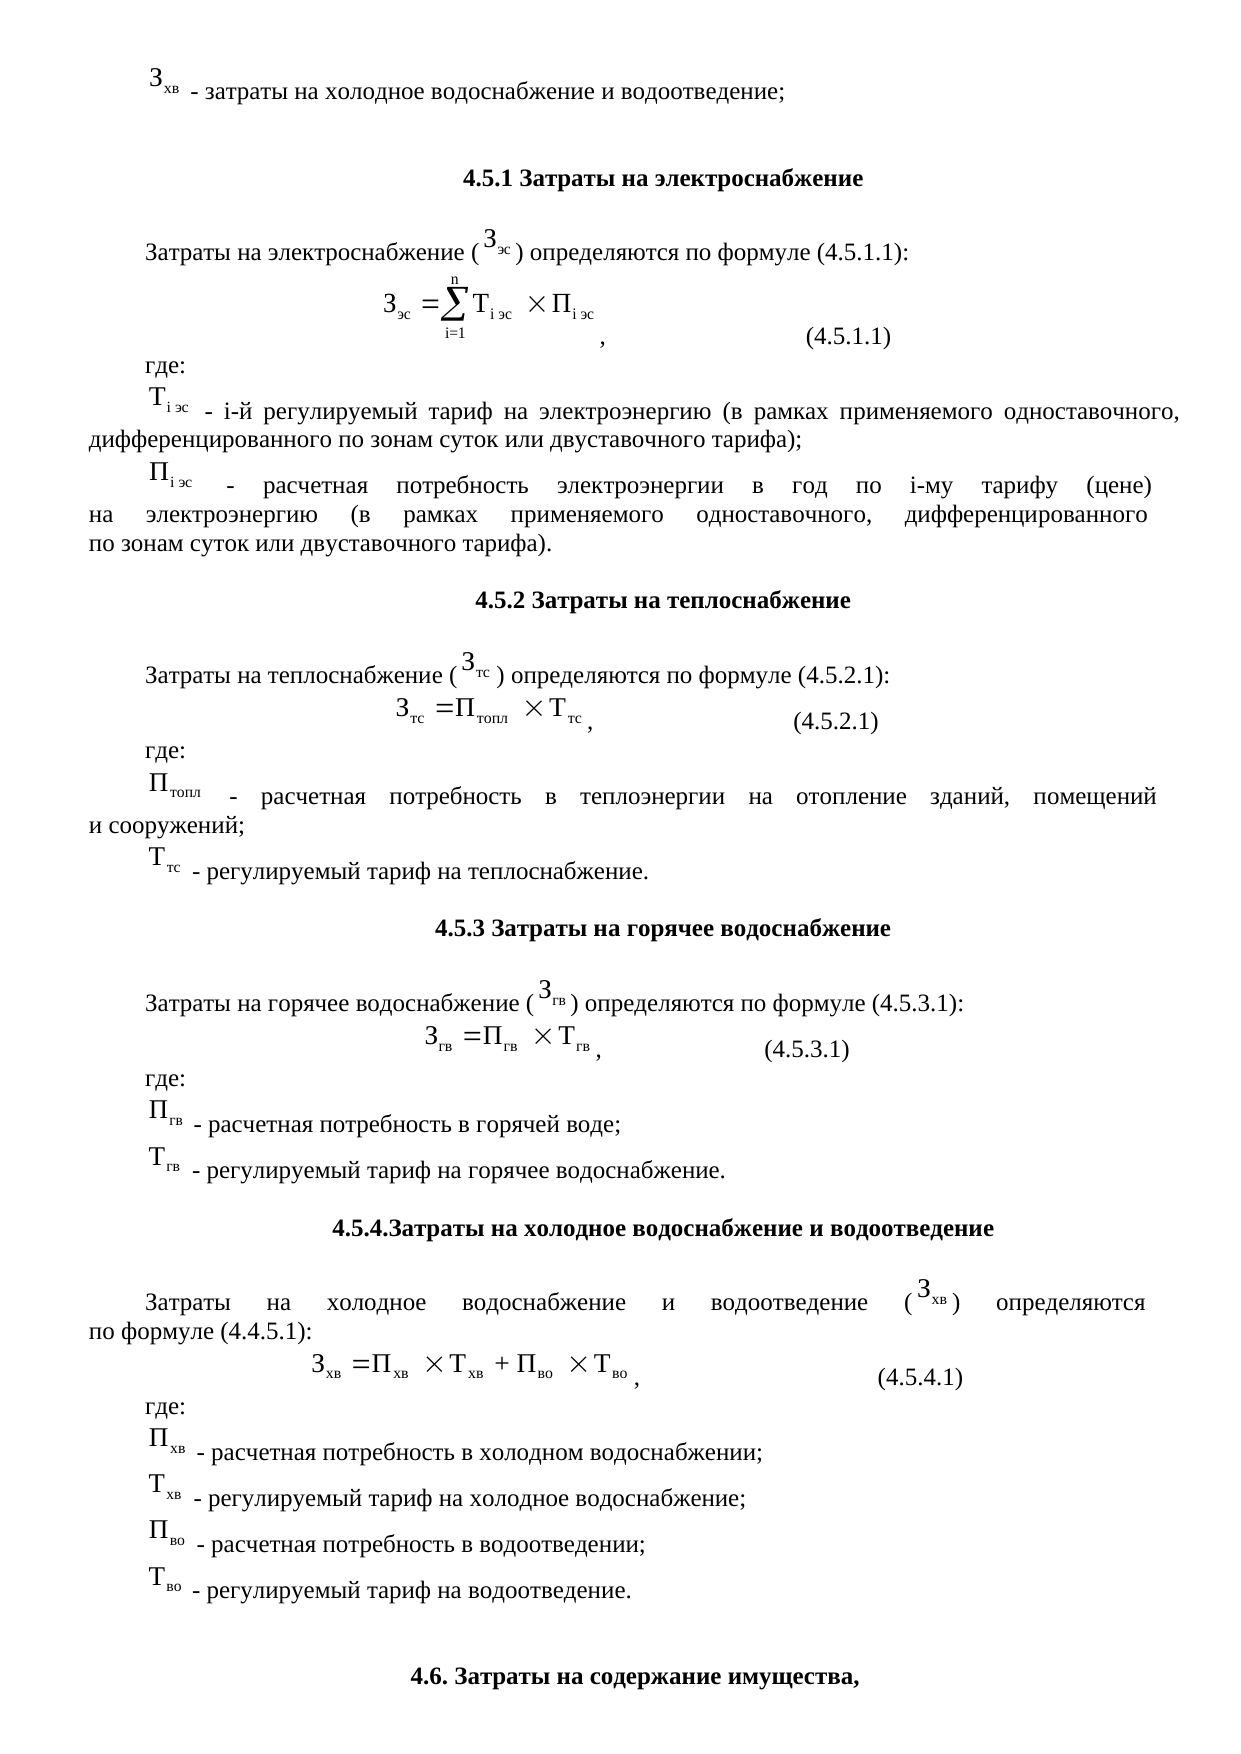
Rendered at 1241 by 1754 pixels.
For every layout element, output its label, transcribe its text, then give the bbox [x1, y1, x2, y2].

text , (4.5.4.1) [89, 1345, 1181, 1391]
text где: [89, 350, 1181, 378]
text 4.5.2 Затраты на теплоснабжение [89, 586, 1181, 614]
text , (4.5.3.1) [89, 1017, 1181, 1063]
text Затраты на горячее водоснабжение () определяются по формуле (4.5.3.1): [89, 971, 1181, 1017]
text 4.5.1 Затраты на электроснабжение [89, 163, 1181, 191]
text Затраты на электроснабжение () определяются по формуле (4.5.1.1): [89, 220, 1181, 266]
text - расчетная потребность в горячей воде; [89, 1092, 1181, 1138]
text 4.6. Затраты на содержание имущества, [89, 1661, 1181, 1690]
text - затраты на холодное водоснабжение и водоотведение; [89, 59, 1181, 105]
text - расчетная потребность электроэнергии в год по i-му тарифу (цене) на электроэнергию (в рамках применяемого одноставочного, дифференцированного по зонам суток или двуставочного тарифа). [89, 453, 1181, 557]
text - регулируемый тариф на горячее водоснабжение. [89, 1138, 1181, 1184]
text 4.5.4.Затраты на холодное водоснабжение и водоотведение [89, 1213, 1181, 1241]
text - регулируемый тариф на холодное водоснабжение; [89, 1466, 1181, 1512]
text , (4.5.1.1) [89, 266, 1181, 350]
text 4.5.3 Затраты на горячее водоснабжение [89, 913, 1181, 942]
text где: [89, 735, 1181, 764]
text - расчетная потребность в холодном водоснабжении; [89, 1420, 1181, 1466]
text - регулируемый тариф на водоотведение. [89, 1558, 1181, 1604]
text - регулируемый тариф на теплоснабжение. [89, 839, 1181, 885]
text - i-й регулируемый тариф на электроэнергию (в рамках применяемого одноставочного, дифференцированного по зонам суток или двуставочного тарифа); [89, 378, 1181, 453]
text , (4.5.2.1) [89, 689, 1181, 735]
text где: [89, 1391, 1181, 1420]
text где: [89, 1063, 1181, 1092]
text - расчетная потребность в водоотведении; [89, 1512, 1181, 1558]
text Затраты на холодное водоснабжение и водоотведение () определяются по формуле (4.4.5.1): [89, 1270, 1181, 1345]
text - расчетная потребность в теплоэнергии на отопление зданий, помещений и сооружений; [89, 764, 1181, 839]
text Затраты на теплоснабжение () определяются по формуле (4.5.2.1): [89, 643, 1181, 689]
